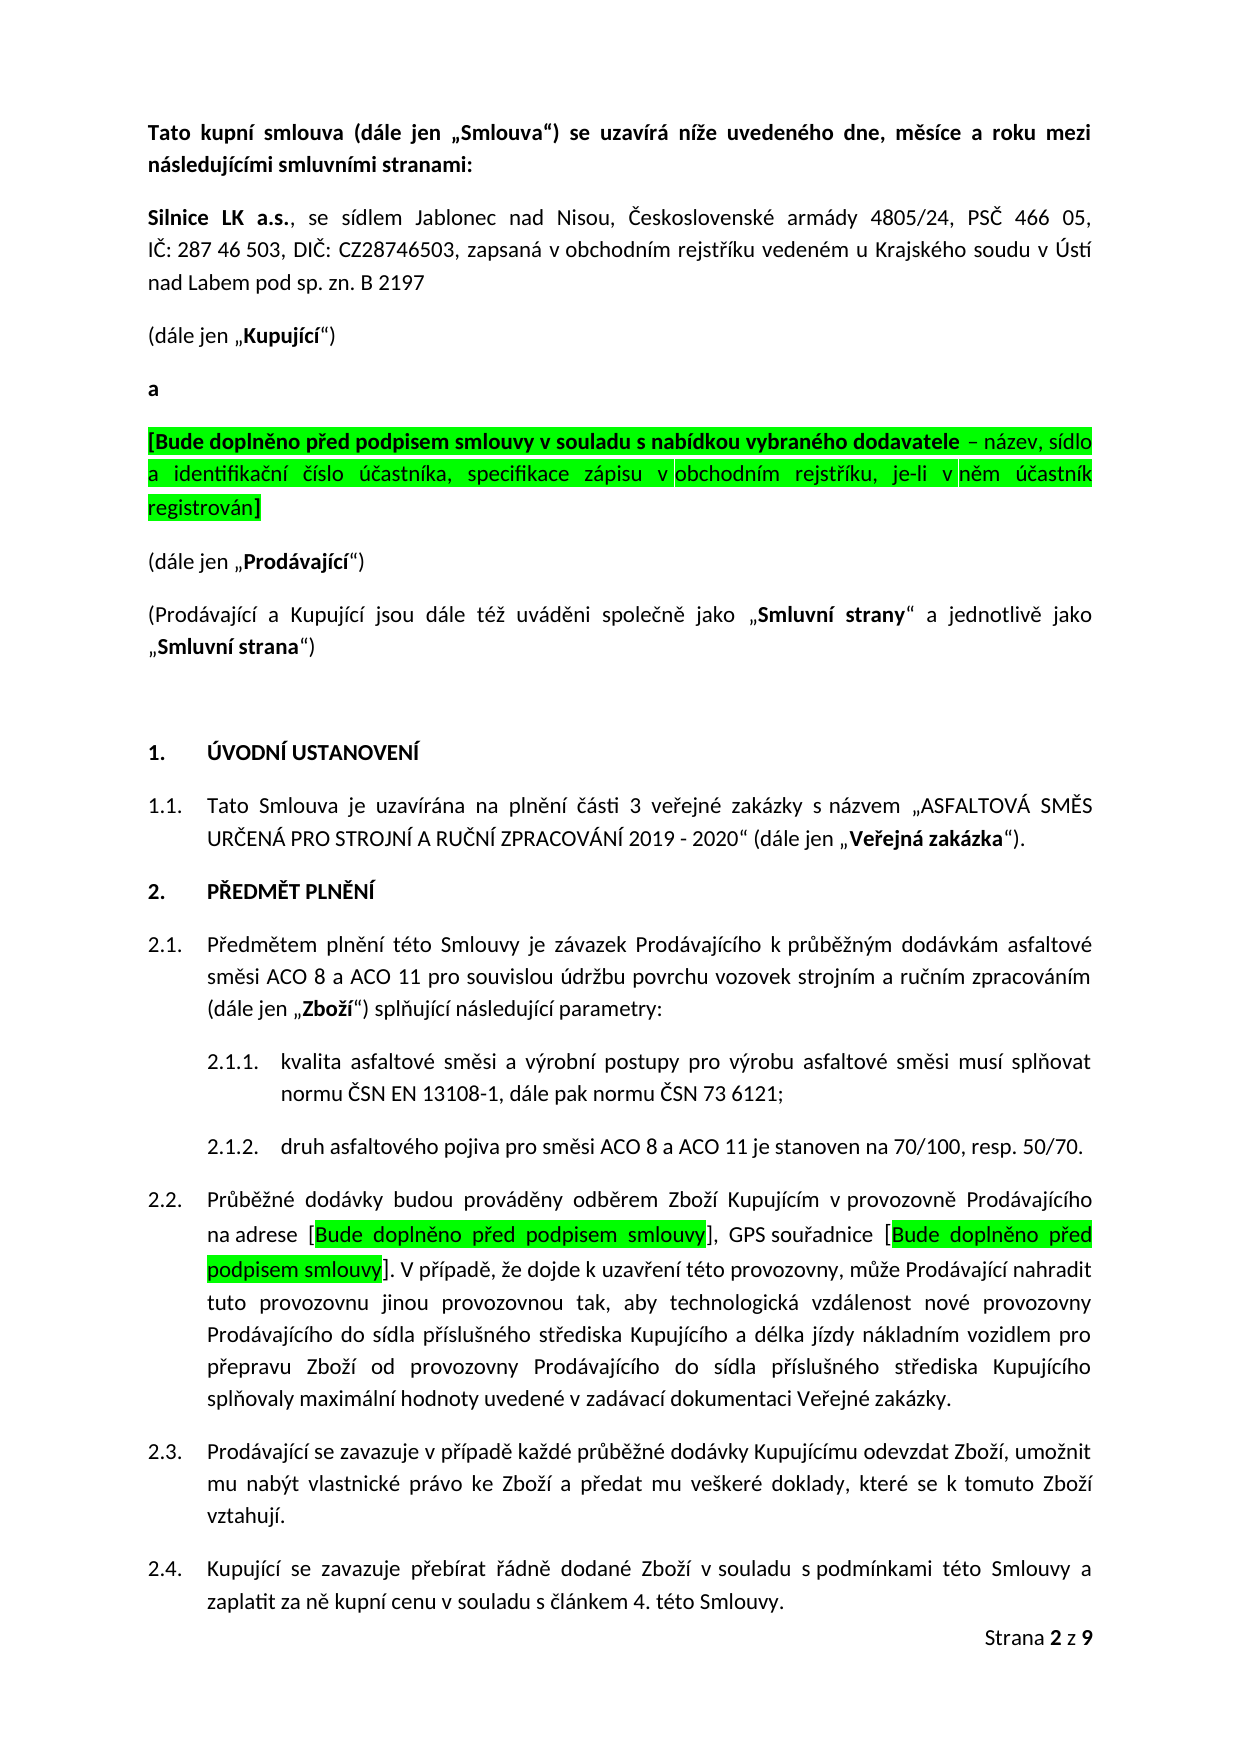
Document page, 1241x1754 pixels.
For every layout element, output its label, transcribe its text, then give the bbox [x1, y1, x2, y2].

list Kupující se zavazuje přebírat řádně dodané Zboží v souladu s podmínkami této Smlouvy a zaplatit za ně kupní cenu v souladu s článkem 4. této Smlouvy. [148, 1554, 1092, 1615]
text Tato kupní smlouva (dále jen „Smlouva“) se uzavírá níže uvedeného dne, měsíce a roku mezi následujícími smluvními stranami: [148, 118, 1092, 178]
text Silnice LK a.s., se sídlem Jablonec nad Nisou, Československé armády 4805/24, PSČ 466 05, IČ: 287 46 503, DIČ: CZ28746503, zapsaná v obchodním rejstříku vedeném u Krajského soudu v Ústí nad Labem pod sp. zn. B 2197 [148, 203, 1092, 296]
text [Bude doplněno před podpisem smlouvy v souladu s nabídkou vybraného dodavatele – název, sídlo a identifikační číslo účastníka, specifikace zápisu v obchodním rejstříku, je-li v něm účastník registrován] [148, 455, 1092, 522]
list ÚVODNÍ USTANOVENÍ [148, 738, 1092, 767]
text (dále jen „Kupující“) [148, 321, 1092, 349]
list druh asfaltového pojiva pro směsi ACO 8 a ACO 11 je stanoven na 70/100, resp. 50/70. [207, 1132, 1092, 1160]
list kvalita asfaltové směsi a výrobní postupy pro výrobu asfaltové směsi musí splňovat normu ČSN EN 13108-1, dále pak normu ČSN 73 6121; [207, 1047, 1092, 1107]
list Průběžné dodávky budou prováděny odběrem Zboží Kupujícím v provozovně Prodávajícího na adrese [Bude doplněno před podpisem smlouvy], GPS souřadnice [Bude doplněno před podpisem smlouvy]. V případě, že dojde k uzavření této provozovny, může Prodávající nahradit tuto provozovnu jinou provozovnou tak, aby technologická vzdálenost nové provozovny Prodávajícího do sídla příslušného střediska Kupujícího a délka jízdy nákladním vozidlem pro přepravu Zboží od provozovny Prodávajícího do sídla příslušného střediska Kupujícího splňovaly maximální hodnoty uvedené v zadávací dokumentaci Veřejné zakázky. [148, 1185, 1092, 1412]
text a [148, 374, 1092, 402]
text (dále jen „Prodávající“) [148, 547, 1092, 575]
list Prodávající se zavazuje v případě každé průběžné dodávky Kupujícímu odevzdat Zboží, umožnit mu nabýt vlastnické právo ke Zboží a předat mu veškeré doklady, které se k tomuto Zboží vztahují. [148, 1437, 1092, 1529]
list Tato Smlouva je uzavírána na plnění části 3 veřejné zakázky s názvem „ASFALTOVÁ SMĚS URČENÁ PRO STROJNÍ A RUČNÍ ZPRACOVÁNÍ 2019 - 2020“ (dále jen „Veřejná zakázka“). [148, 792, 1092, 852]
text (Prodávající a Kupující jsou dále též uváděni společně jako „Smluvní strany“ a jednotlivě jako „Smluvní strana“) [148, 600, 1092, 661]
list PŘEDMĚT PLNĚNÍ [148, 877, 1092, 905]
list Předmětem plnění této Smlouvy je závazek Prodávajícího k průběžným dodávkám asfaltové směsi ACO 8 a ACO 11 pro souvislou údržbu povrchu vozovek strojním a ručním zpracováním (dále jen „Zboží“) splňující následující parametry: [148, 930, 1092, 1022]
